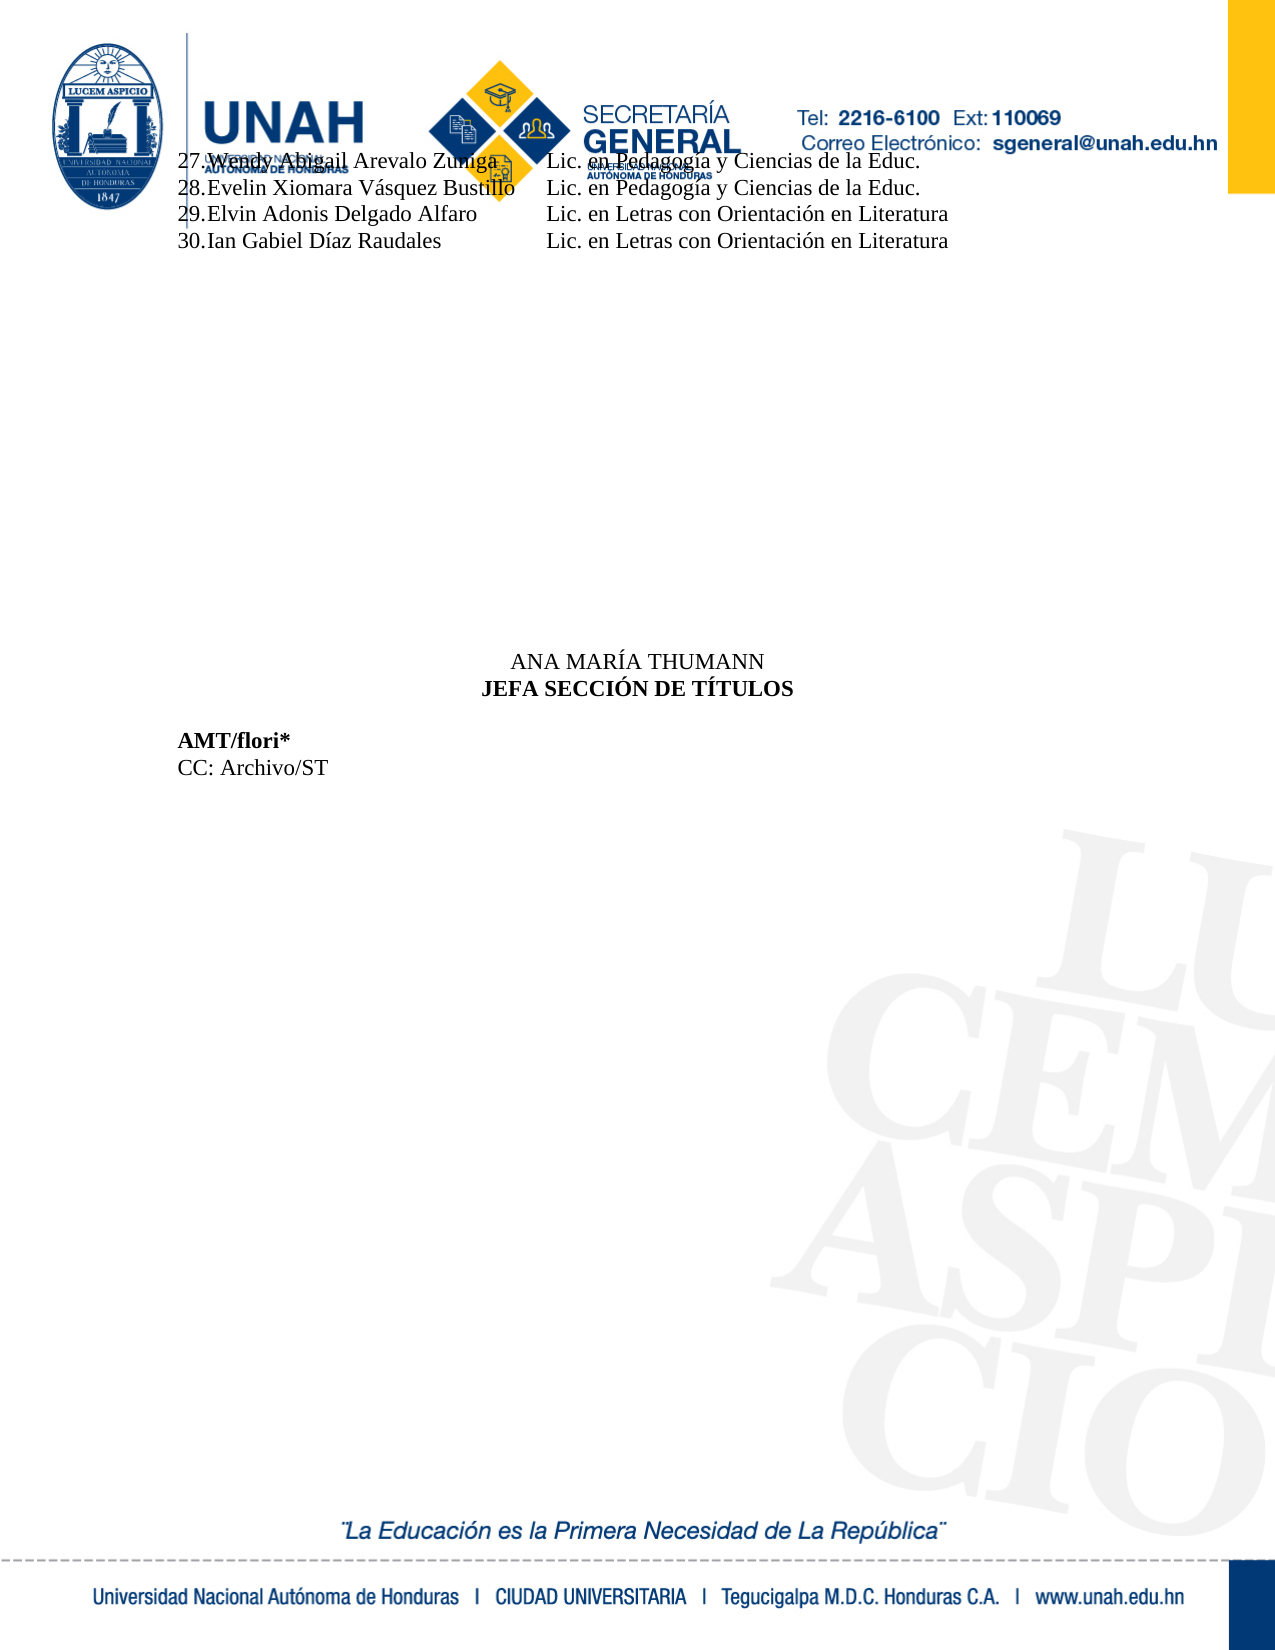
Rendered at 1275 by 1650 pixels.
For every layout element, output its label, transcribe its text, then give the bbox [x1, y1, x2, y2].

text CC: Archivo/ST [177, 754, 1098, 780]
text JEFA SECCIÓN DE TÍTULOS [177, 675, 1098, 701]
text AMT/flori* [177, 727, 1098, 754]
list Ian Gabiel Díaz Raudales Lic. en Letras con Orientación en Literatura [177, 227, 1098, 253]
text ANA MARÍA THUMANN [177, 648, 1098, 675]
picture [0, 0, 1275, 1650]
list Evelin Xiomara Vásquez Bustillo Lic. en Pedagogía y Ciencias de la Educ. [177, 174, 1098, 200]
list Wendy Abigail Arevalo Zuniga Lic. en Pedagogía y Ciencias de la Educ. [177, 148, 1098, 174]
list Elvin Adonis Delgado Alfaro Lic. en Letras con Orientación en Literatura [177, 200, 1098, 227]
